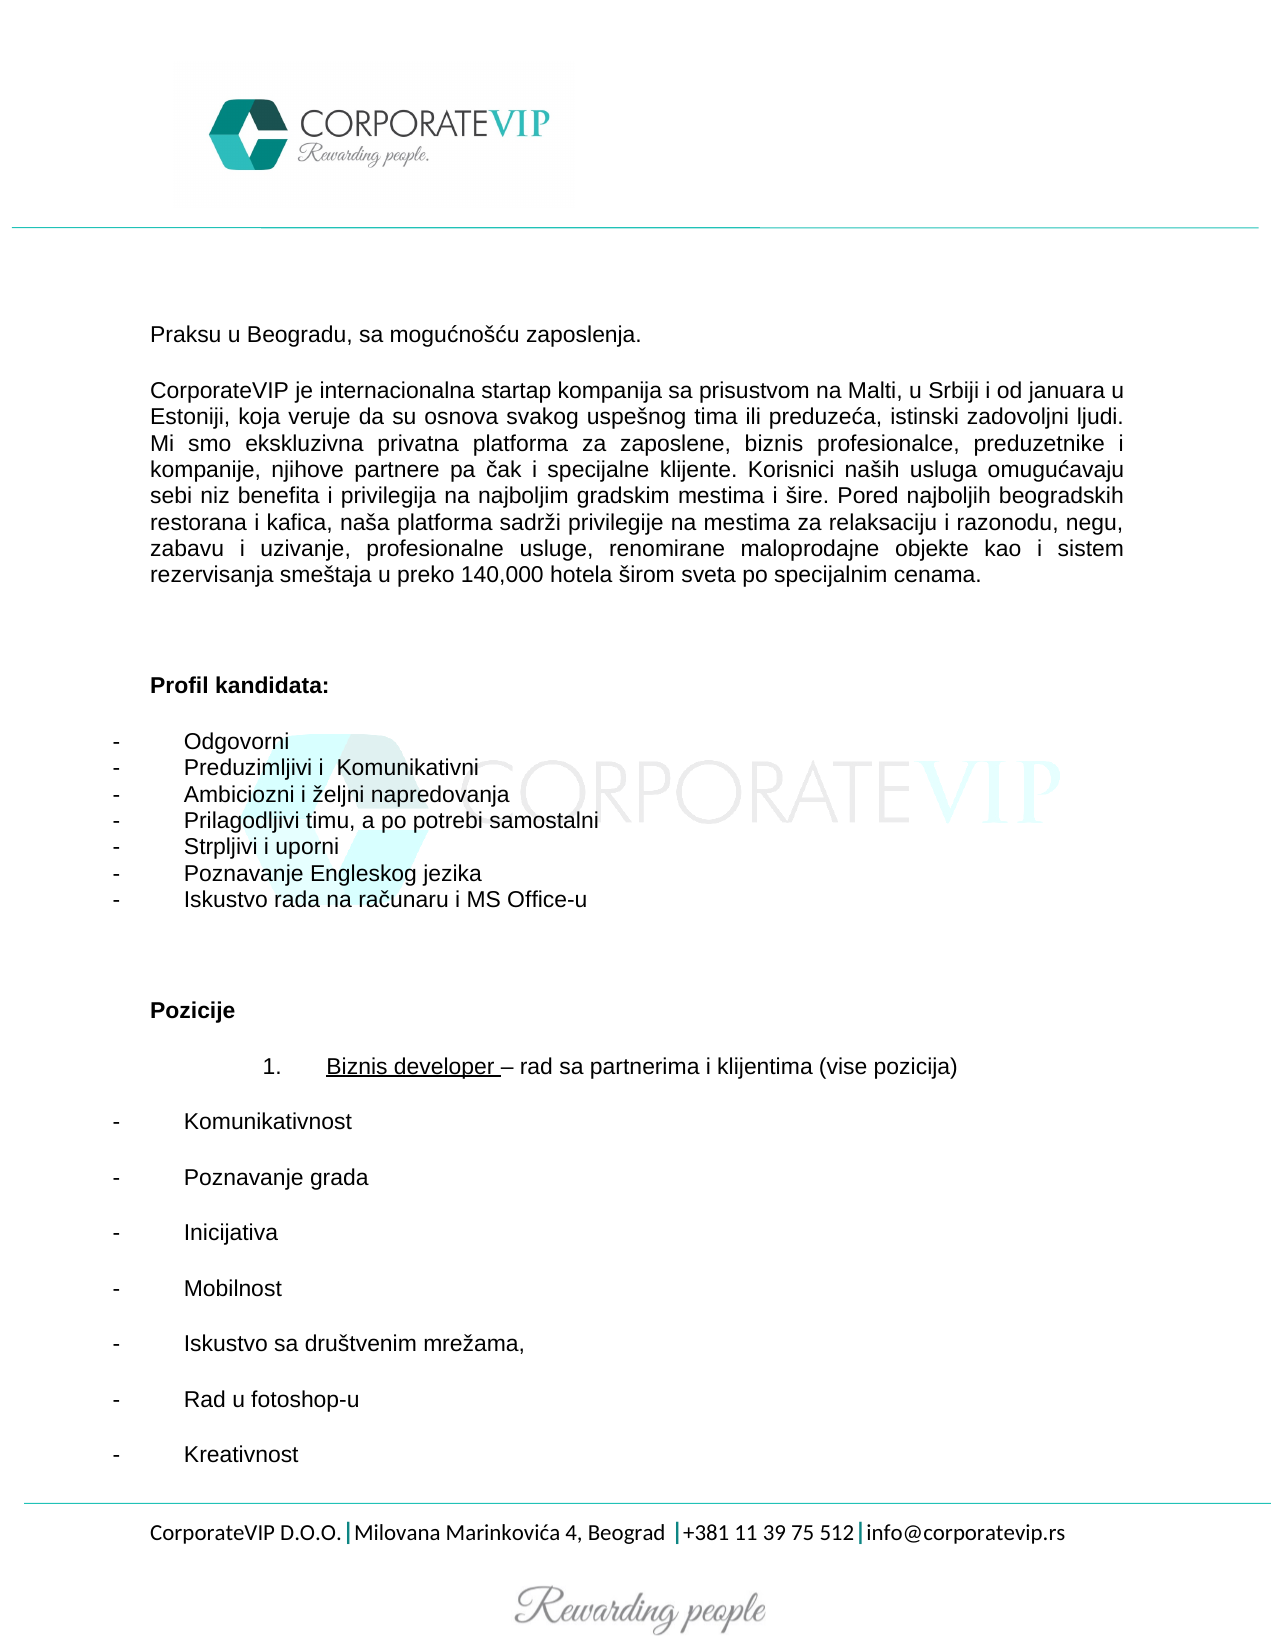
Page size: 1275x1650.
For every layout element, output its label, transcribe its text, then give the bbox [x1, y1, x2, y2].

text Praksu u Beogradu, sa mogućnošću zaposlenja. [150, 321, 1125, 348]
text CorporateVIP je internacionalna startap kompanija sa prisustvom na Malti, u Srbiji i od januara u Estoniji, koja veruje da su osnova svakog uspešnog tima ili preduzeća, istinski zadovoljni ljudi. Mi smo ekskluzivna privatna platforma za zaposlene, biznis profesionalce, preduzetnike i kompanije, njihove partnere pa čak i specijalne klijente. Korisnici naših usluga omugućavaju sebi niz benefita i privilegija na najboljim gradskim mestima i šire. Pored najboljih beogradskih restorana i kafica, naša platforma sadrži privilegije na mestima za relaksaciju i razonodu, negu, zabavu i uzivanje, profesionalne usluge, renomirane maloprodajne objekte kao i sistem rezervisanja smeštaja u preko 140,000 hotela širom sveta po specijalnim cenama. [150, 377, 1125, 588]
text - Iskustvo sa društvenim mrežama, [112, 1330, 1125, 1357]
text - Preduzimljivi i Komunikativni [112, 754, 1125, 781]
text 1. Biznis developer – rad sa partnerima i klijentima (vise pozicija) [262, 1053, 1125, 1079]
text - Prilagodljivi timu, a po potrebi samostalni [112, 807, 1125, 833]
text - Komunikativnost [112, 1108, 1125, 1134]
text - Poznavanje grada [112, 1164, 1125, 1190]
text - Ambiciozni i željni napredovanja [112, 781, 1125, 807]
text - Mobilnost [112, 1275, 1125, 1301]
text Pozicije [150, 997, 1125, 1023]
text - Inicijativa [112, 1219, 1125, 1246]
picture [509, 1584, 766, 1638]
text - Odgovorni [112, 728, 1125, 754]
text - Poznavanje Engleskog jezika [112, 860, 1125, 886]
text - Kreativnost [112, 1441, 1125, 1468]
text - Strpljivi i uporni [112, 833, 1125, 860]
text - Rad u fotoshop-u [112, 1386, 1125, 1412]
picture [172, 61, 576, 208]
text Profil kandidata: [150, 672, 1125, 699]
text - Iskustvo rada na računaru i MS Office-u [112, 886, 1125, 912]
